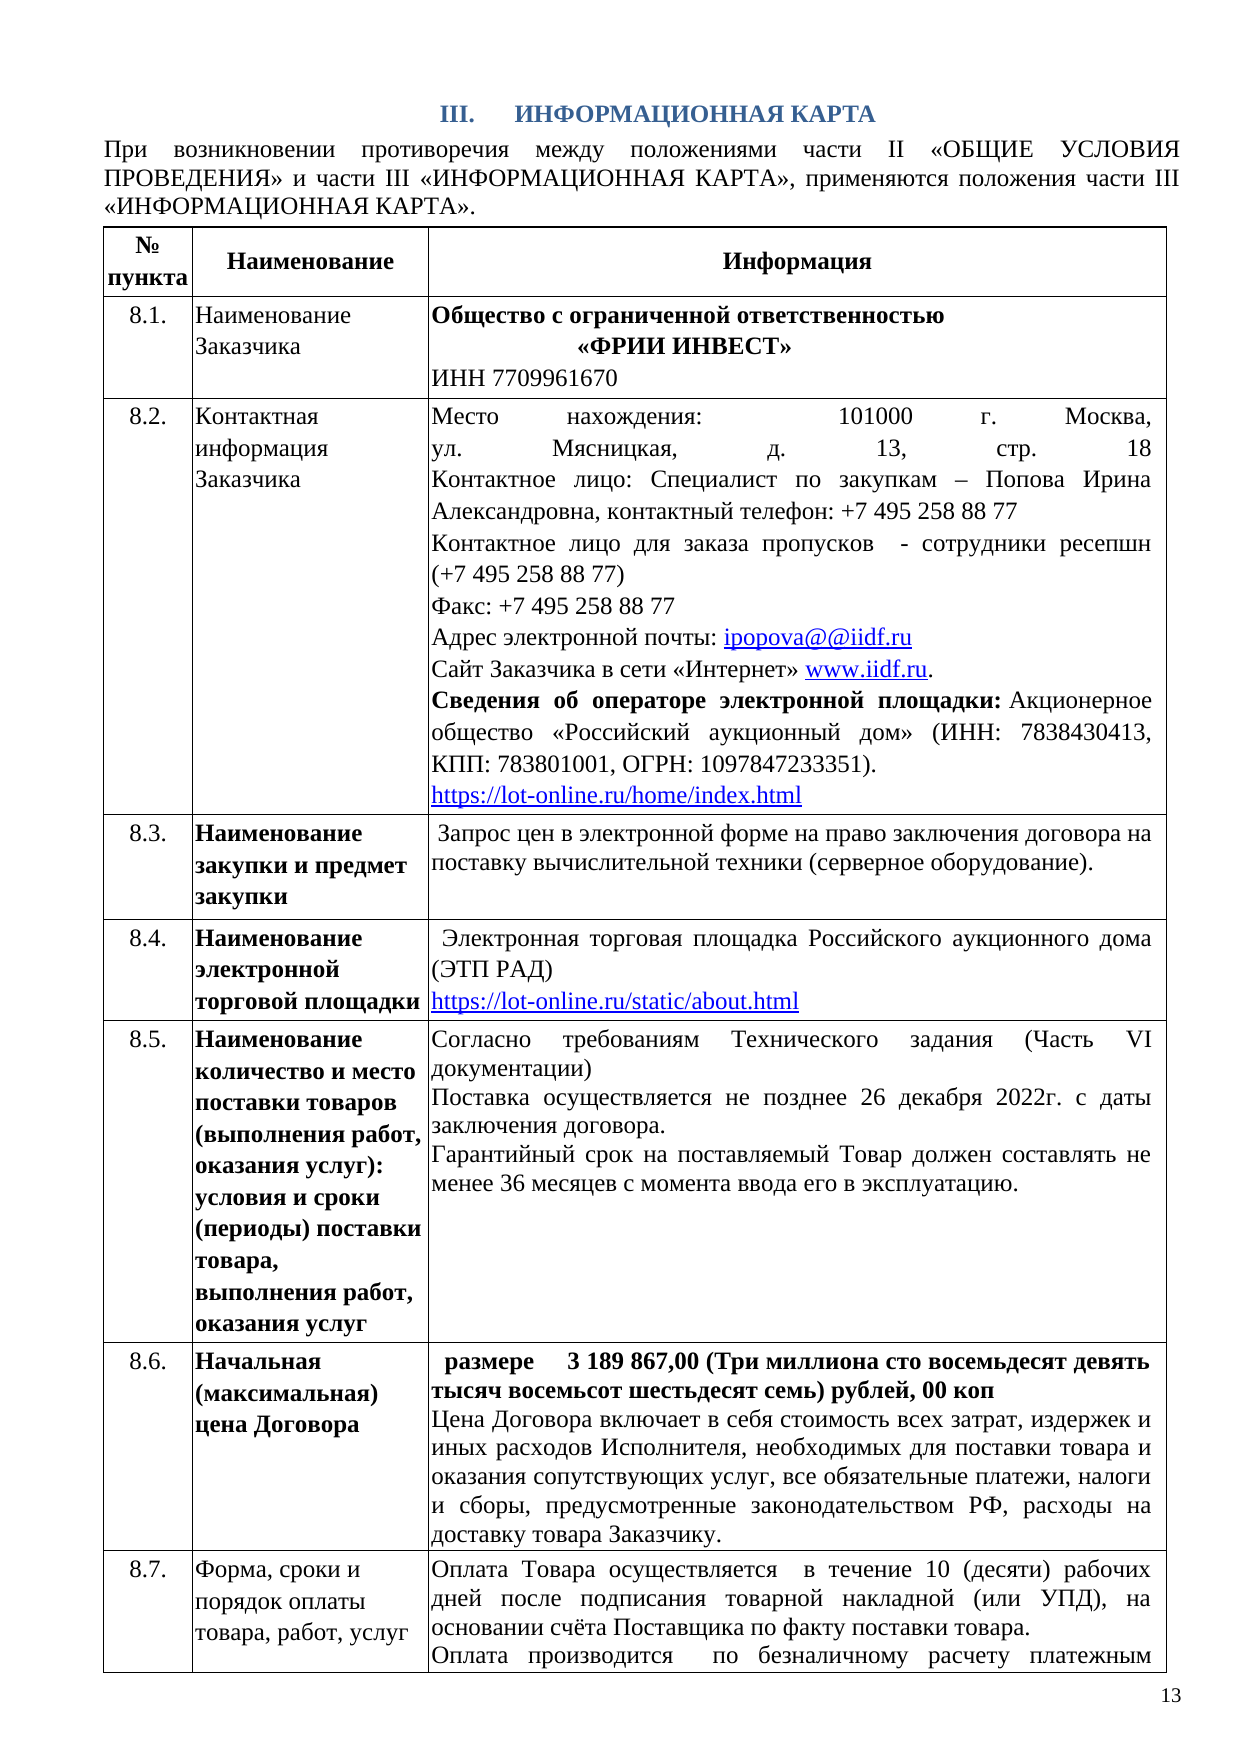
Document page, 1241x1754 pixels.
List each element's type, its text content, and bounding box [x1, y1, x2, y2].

table_header Наименование [193, 228, 428, 296]
table_cell Наименование Заказчика [193, 297, 428, 397]
table_cell Место нахождения: 101000 г. Москва, ул. Мясницкая, д. 13, стр. 18 Контактное лицо: Специалист по закупкам – Попова Ирина Александровна, контактный телефон: +7 495 258 88 77 Контактное лицо для заказа пропусков - сотрудники ресепшн (+7 495 258 88 77) Факс: +7 495 258 88 77 Адрес электронной почты: ipopova@@iidf.ru Сайт Заказчика в сети «Интернет» www.iidf.ru. Сведения об операторе электронной площадки: Акционерное общество «Российский аукционный дом» (ИНН: 7838430413, КПП: 783801001, ОГРН: 1097847233351). https://lot-online.ru/home/index.html [429, 399, 1166, 814]
table_cell Контактная информация Заказчика [193, 399, 428, 814]
subtitle ИНФОРМАЦИОННАЯ КАРТА [133, 99, 1181, 128]
table_cell Запрос цен в электронной форме на право заключения договора на поставку вычислительной техники (серверное оборудование). [429, 815, 1166, 919]
table_header № пункта [104, 228, 192, 296]
table_cell 8.2. [104, 399, 192, 814]
table_cell Наименование электронной торговой площадки [193, 920, 428, 1020]
table_cell 8.4. [104, 920, 192, 1020]
table_cell размере 3 189 867,00 (Три миллиона сто восемьдесят девять тысяч восемьсот шестьдесят семь) рублей, 00 коп Цена Договора включает в себя стоимость всех затрат, издержек и иных расходов Исполнителя, необходимых для поставки товара и оказания сопутствующих услуг, все обязательные платежи, налоги и сборы, предусмотренные законодательством РФ, расходы на доставку товара Заказчику. [429, 1343, 1166, 1550]
table_cell Электронная торговая площадка Российского аукционного дома (ЭТП РАД) https://lot-online.ru/static/about.html [429, 920, 1166, 1020]
table_cell 8.6. [104, 1343, 192, 1550]
table_cell Наименование закупки и предмет закупки [193, 815, 428, 919]
table_header Информация [429, 228, 1166, 296]
table_cell Общество с ограниченной ответственностью «ФРИИ ИНВЕСТ» ИНН 7709961670 [429, 297, 1166, 397]
table_cell 8.7. [104, 1551, 192, 1672]
table_cell Согласно требованиям Технического задания (Часть VI документации) Поставка осуществляется не позднее 26 декабря 2022г. с даты заключения договора. Гарантийный срок на поставляемый Товар должен составлять не менее 36 месяцев с момента ввода его в эксплуатацию. [429, 1021, 1166, 1342]
table_cell 8.5. [104, 1021, 192, 1342]
subtitle При возникновении противоречия между положениями части II «ОБЩИЕ УСЛОВИЯ ПРОВЕДЕНИЯ» и части III «ИНФОРМАЦИОННАЯ КАРТА», применяются положения части III «ИНФОРМАЦИОННАЯ КАРТА». [103, 134, 1181, 220]
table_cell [193, 1551, 428, 1672]
table_cell 8.1. [104, 297, 192, 397]
table_cell Начальная (максимальная) цена Договора [193, 1343, 428, 1550]
table_cell Наименование количество и место поставки товаров (выполнения работ, оказания услуг): условия и сроки (периоды) поставки товара, выполнения работ, оказания услуг [193, 1021, 428, 1342]
table_cell 8.3. [104, 815, 192, 919]
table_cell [429, 1551, 1166, 1672]
